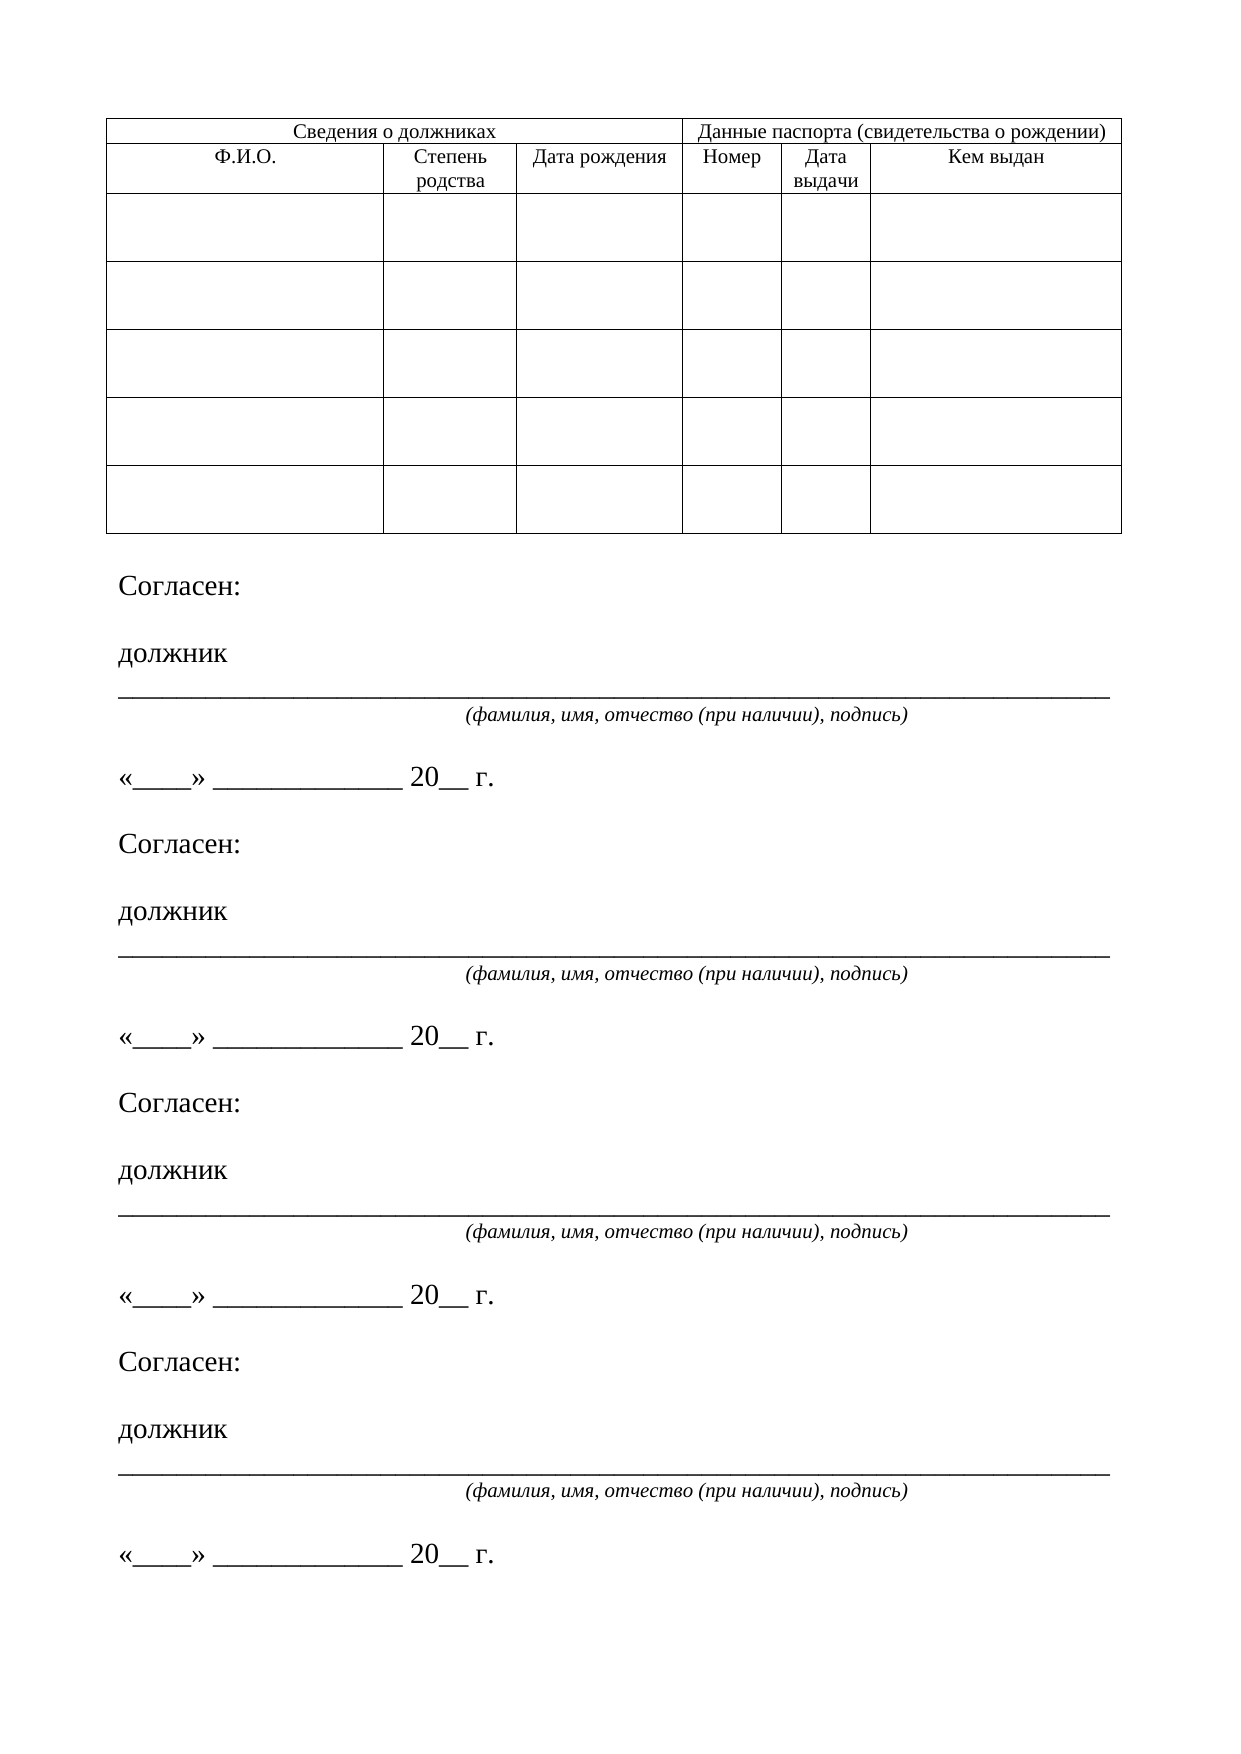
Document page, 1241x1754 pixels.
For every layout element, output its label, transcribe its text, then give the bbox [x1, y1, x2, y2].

table_cell [871, 398, 1121, 465]
text (фамилия, имя, отчество (при наличии), подпись) [118, 702, 1181, 726]
table_cell [683, 330, 781, 397]
table_cell [782, 194, 870, 261]
table_header Сведения о должниках [107, 119, 682, 143]
table_cell Дата рождения [517, 144, 682, 192]
table_cell [107, 398, 383, 465]
table_cell [782, 262, 870, 329]
text Согласен: [118, 568, 1181, 601]
text (фамилия, имя, отчество (при наличии), подпись) [118, 1478, 1181, 1502]
text «____» _____________ 20__ г. [118, 1536, 1181, 1569]
table_cell [871, 262, 1121, 329]
text (фамилия, имя, отчество (при наличии), подпись) [118, 1219, 1181, 1243]
table_cell [384, 398, 516, 465]
table_cell [517, 262, 682, 329]
table_cell [871, 330, 1121, 397]
table_cell [782, 330, 870, 397]
table_cell [871, 194, 1121, 261]
table_cell [517, 398, 682, 465]
table_cell Номер [683, 144, 781, 192]
table_cell [517, 330, 682, 397]
text «____» _____________ 20__ г. [118, 759, 1181, 793]
text должник [118, 635, 1181, 668]
table_cell [517, 194, 682, 261]
table_cell [384, 194, 516, 261]
text должник [118, 1152, 1181, 1186]
text ____________________________________________________________________ [118, 1186, 1181, 1219]
text (фамилия, имя, отчество (при наличии), подпись) [118, 961, 1181, 985]
table_cell [384, 330, 516, 397]
table_cell Кем выдан [871, 144, 1121, 192]
text Согласен: [118, 826, 1181, 860]
text должник [118, 1411, 1181, 1445]
table_cell [683, 262, 781, 329]
table_cell [517, 466, 682, 533]
table_cell [782, 466, 870, 533]
text Согласен: [118, 1344, 1181, 1378]
text должник [118, 893, 1181, 927]
table_cell [107, 262, 383, 329]
table_cell [107, 466, 383, 533]
table_cell Дата выдачи [782, 144, 870, 192]
text «____» _____________ 20__ г. [118, 1277, 1181, 1311]
table_cell [683, 398, 781, 465]
table_cell [683, 466, 781, 533]
table_cell [384, 466, 516, 533]
table_cell [384, 262, 516, 329]
table_cell [782, 398, 870, 465]
text ____________________________________________________________________ [118, 668, 1181, 702]
table_cell Ф.И.О. [107, 144, 383, 192]
table_header Данные паспорта (свидетельства о рождении) [683, 119, 1121, 143]
table_cell Степень родства [384, 144, 516, 192]
table_cell [871, 466, 1121, 533]
text Согласен: [118, 1085, 1181, 1119]
table_cell [107, 330, 383, 397]
table_cell [107, 194, 383, 261]
table_cell [683, 194, 781, 261]
text «____» _____________ 20__ г. [118, 1018, 1181, 1052]
text ____________________________________________________________________ [118, 1445, 1181, 1478]
text ____________________________________________________________________ [118, 927, 1181, 961]
